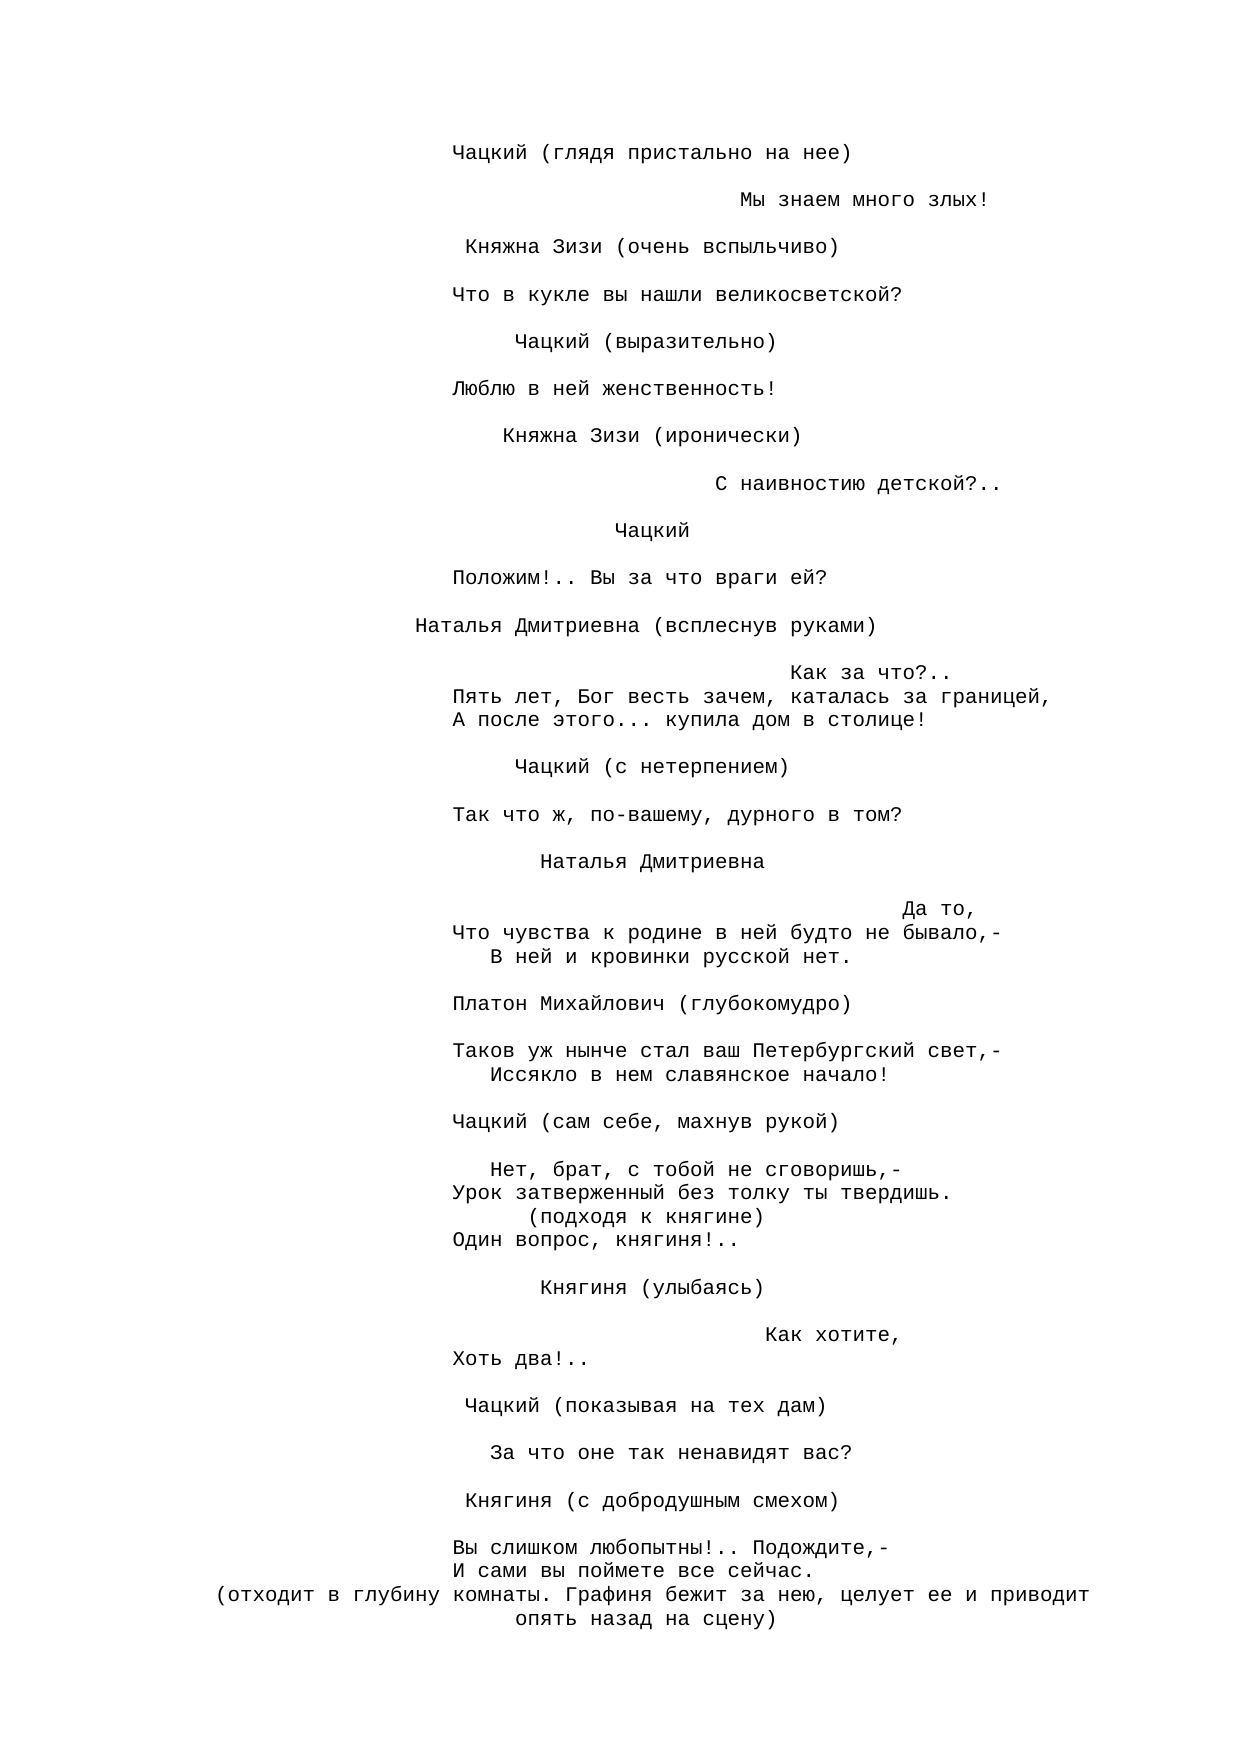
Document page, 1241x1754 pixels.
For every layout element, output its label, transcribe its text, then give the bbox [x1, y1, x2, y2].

text Пять лет, Бог весть зачем, каталась за границей, [177, 686, 1152, 709]
text (подходя к княгине) [177, 1206, 1152, 1229]
text Один вопрос, княгиня!.. [177, 1229, 1152, 1253]
text Иссякло в нем славянское начало! [177, 1064, 1152, 1088]
text Вы слишком любопытны!.. Подождите,- [177, 1537, 1152, 1561]
text В ней и кровинки русской нет. [177, 946, 1152, 969]
text Хоть два!.. [177, 1348, 1152, 1371]
text Княжна Зизи (очень вспыльчиво) [177, 236, 1152, 260]
text Урок затверженный без толку ты твердишь. [177, 1182, 1152, 1206]
text С наивностию детской?.. [177, 473, 1152, 496]
text Да то, [177, 898, 1152, 922]
text Так что ж, по-вашему, дурного в том? [177, 804, 1152, 827]
text Чацкий (сам себе, махнув рукой) [177, 1111, 1152, 1135]
text (отходит в глубину комнаты. Графиня бежит за нею, целует ее и приводит [177, 1584, 1152, 1608]
text Княгиня (с добродушным смехом) [177, 1489, 1152, 1513]
text И сами вы поймете все сейчас. [177, 1561, 1152, 1584]
text Чацкий [177, 520, 1152, 544]
text Княгиня (улыбаясь) [177, 1277, 1152, 1300]
text Таков уж нынче стал ваш Петербургский свет,- [177, 1040, 1152, 1064]
text Люблю в ней женственность! [177, 378, 1152, 402]
text Чацкий (глядя пристально на нее) [177, 142, 1152, 165]
text Нет, брат, с тобой не сговоришь,- [177, 1158, 1152, 1182]
text Как за что?.. [177, 662, 1152, 686]
text Мы знаем много злых! [177, 189, 1152, 213]
text За что оне так ненавидят вас? [177, 1442, 1152, 1466]
text Наталья Дмитриевна [177, 851, 1152, 875]
text Чацкий (с нетерпением) [177, 757, 1152, 780]
text Что в кукле вы нашли великосветской? [177, 284, 1152, 307]
text Платон Михайлович (глубокомудро) [177, 993, 1152, 1017]
text Наталья Дмитриевна (всплеснув руками) [177, 615, 1152, 638]
text Чацкий (показывая на тех дам) [177, 1395, 1152, 1419]
text Положим!.. Вы за что враги ей? [177, 567, 1152, 591]
text А после этого... купила дом в столице! [177, 709, 1152, 733]
text опять назад на сцену) [177, 1608, 1152, 1631]
text Чацкий (выразительно) [177, 331, 1152, 354]
text Что чувства к родине в ней будто не бывало,- [177, 922, 1152, 946]
text Княжна Зизи (иронически) [177, 426, 1152, 449]
text Как хотите, [177, 1324, 1152, 1348]
